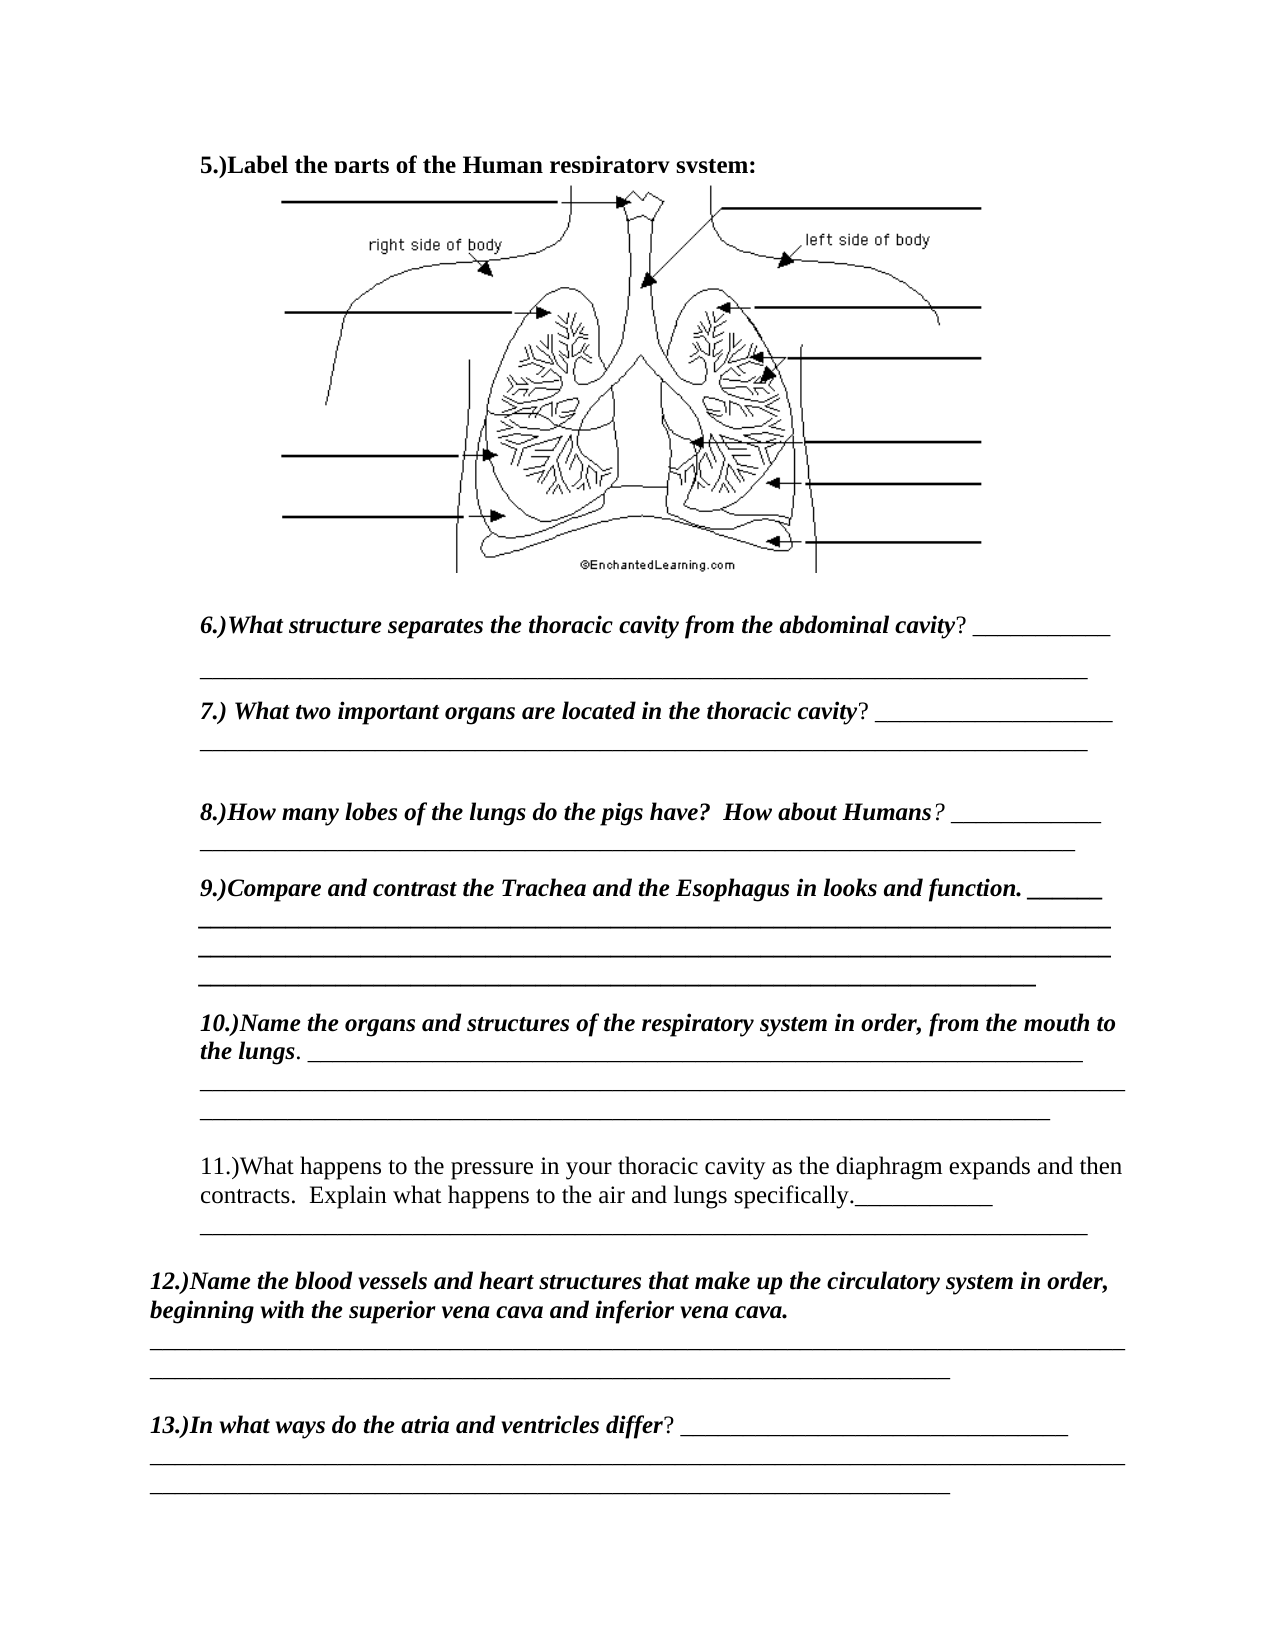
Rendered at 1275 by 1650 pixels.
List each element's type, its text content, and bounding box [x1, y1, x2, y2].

text 5.)Label the parts of the Human respiratory system: [200, 150, 1125, 179]
text 10.)Name the organs and structures of the respiratory system in order, from the mouth to the lungs. ______________________________________________________________ ______________________________________________________________________________________________________________________________________________ [200, 1008, 1125, 1090]
picture [281, 173, 982, 573]
text 9.)Compare and contrast the Trachea and the Esophagus in looks and function. ______ _____________________________________________________________________________________________________________________________________________________________________________________________________________________ [200, 873, 1125, 988]
text 10.)Name the organs and structures of the respiratory system in order, from the mouth to the lungs. ______________________________________________________________ ______________________________________________________________________________________________________________________________________________ [200, 1091, 1125, 1123]
text 11.)What happens to the pressure in your thoracic cavity as the diaphragm expands and then contracts. Explain what happens to the air and lungs specifically.___________ _______________________________________________________________________ [200, 1151, 1125, 1238]
text 6.)What structure separates the thoracic cavity from the abdominal cavity? ___________ _______________________________________________________________________ [200, 610, 1125, 682]
text 12.)Name the blood vessels and heart structures that make up the circulatory system in order, beginning with the superior vena cava and inferior vena cava. ______________________________________________________________________________________________________________________________________________ [150, 1350, 1125, 1381]
text 8.)How many lobes of the lungs do the pigs have? How about Humans? ____________ ______________________________________________________________________ [200, 797, 1125, 854]
text 7.) What two important organs are located in the thoracic cavity? ___________________ _______________________________________________________________________ [200, 696, 1125, 754]
text 12.)Name the blood vessels and heart structures that make up the circulatory system in order, beginning with the superior vena cava and inferior vena cava. ______________________________________________________________________________________________________________________________________________ [150, 1266, 1125, 1349]
text 13.)In what ways do the atria and ventricles differ? _______________________________ ______________________________________________________________________________________________________________________________________________ [150, 1465, 1125, 1496]
text 13.)In what ways do the atria and ventricles differ? _______________________________ ______________________________________________________________________________________________________________________________________________ [150, 1410, 1125, 1464]
